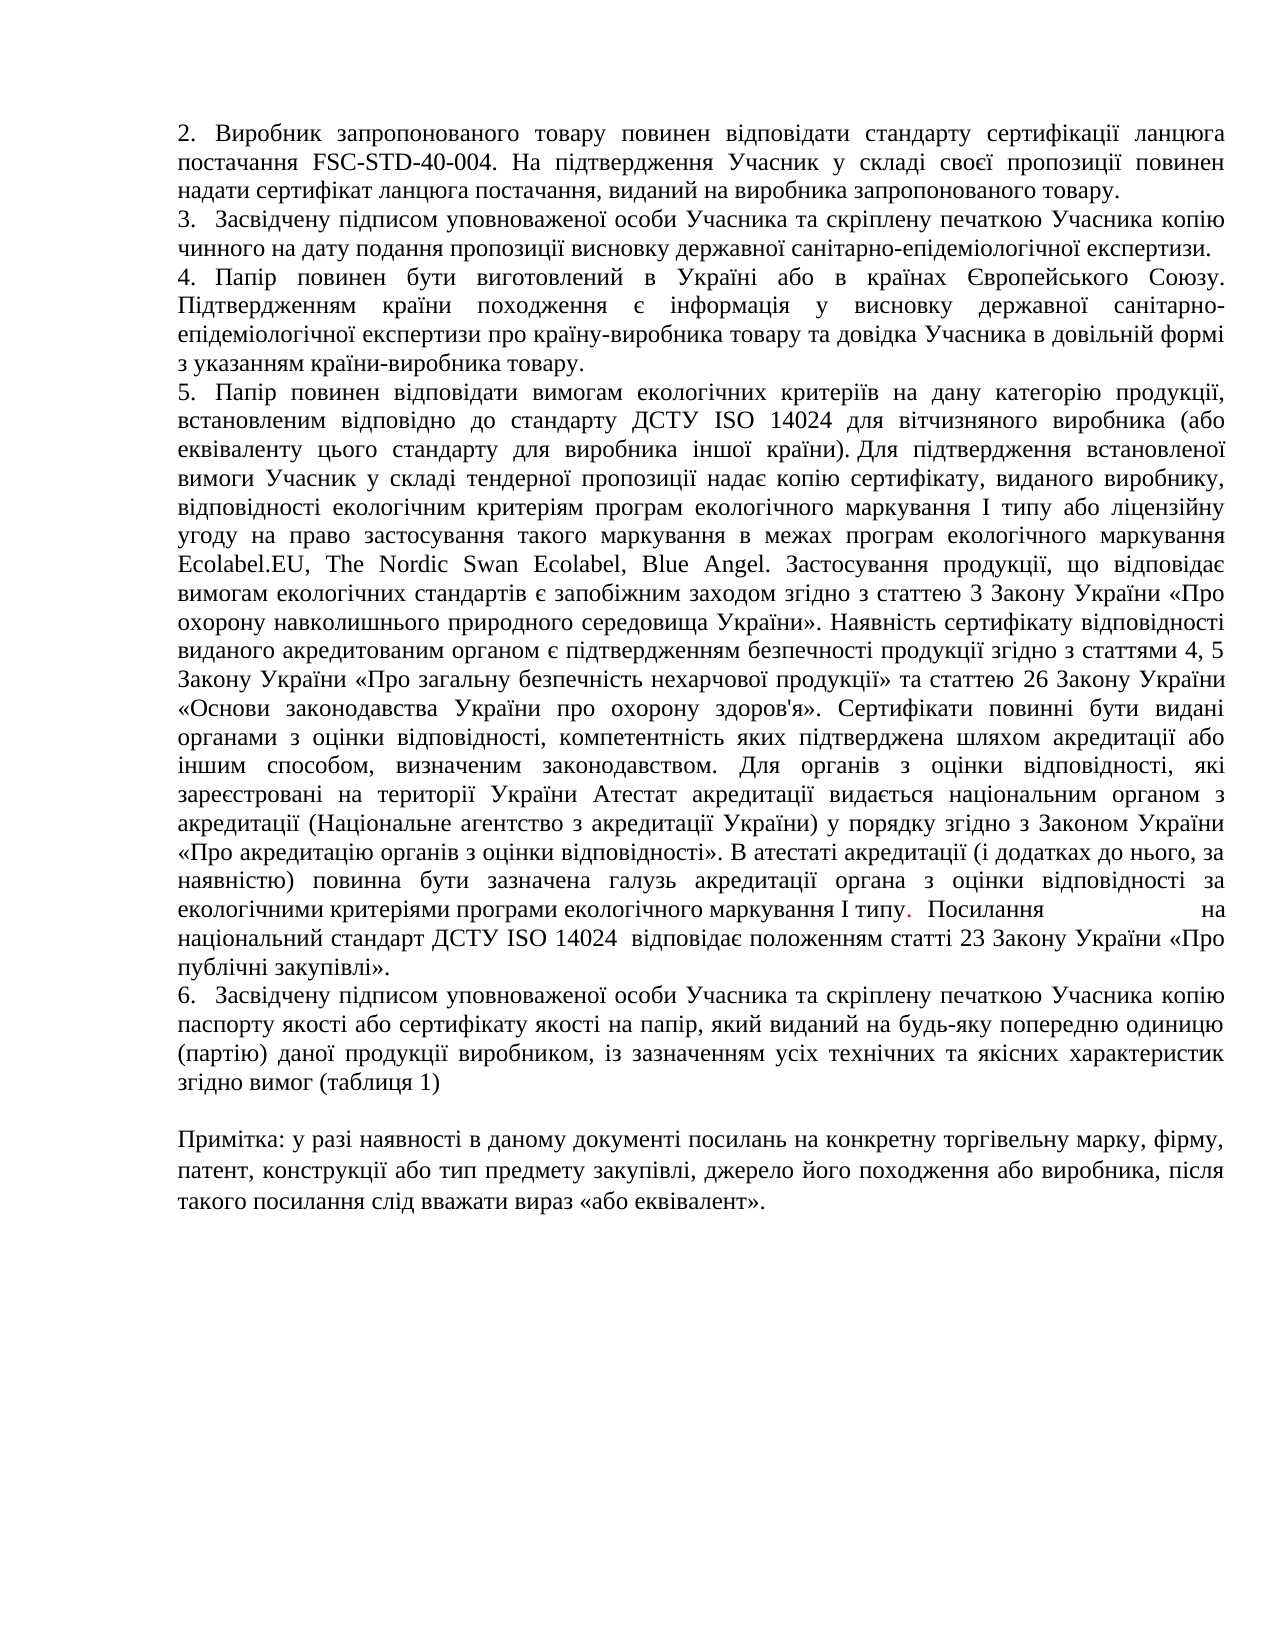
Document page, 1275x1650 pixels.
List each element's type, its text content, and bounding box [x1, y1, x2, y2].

list Папір повинен відповідати вимогам екологічних критеріїв на дану категорію продукції, встановленим відповідно до стандарту ДСТУ ISO 14024 для вітчизняного виробника (або еквіваленту цього стандарту для виробника іншої країни). Для підтвердження встановленої вимоги Учасник у складі тендерної пропозиції надає копію сертифікату, виданого виробнику, відповідності екологічним критеріям програм екологічного маркування І типу або ліцензійну угоду на право застосування такого маркування в межах програм екологічного маркування Еcolabel.EU, The Nordic Swan Ecolabel, Blue Angel. Застосування продукції, що відповідає вимогам екологічних стандартів є запобіжним заходом згідно з статтею 3 Закону України «Про охорону навколишнього природного середовища України». Наявність сертифікату відповідності виданого акредитованим органом є підтвердженням безпечності продукції згідно з статтями 4, 5 Закону України «Про загальну безпечність нехарчової продукції» та статтею 26 Закону України «Основи законодавства України про охорону здоров'я». Сертифікати повинні бути видані органами з оцінки відповідності, компетентність яких підтверджена шляхом акредитації або іншим способом, визначеним законодавством. Для органів з оцінки відповідності, які зареєстровані на території України Атестат акредитації видається національним органом з акредитації (Національне агентство з акредитації України) у порядку згідно з Законом України «Про акредитацію органів з оцінки відповідності». В атестаті акредитації (і додатках до нього, за наявністю) повинна бути зазначена галузь акредитації органа з оцінки відповідності за екологічними критеріями програми екологічного маркування І типу. Посилання на національний стандарт ДСТУ ISO 14024 відповідає положенням статті 23 Закону України «Про публічні закупівлі». [177, 377, 1226, 981]
list Засвідчену підписом уповноваженої особи Учасника та скріплену печаткою Учасника копію чинного на дату подання пропозиції висновку державної санітарно-епідеміологічної експертизи. [177, 204, 1226, 262]
list Засвідчену підписом уповноваженої особи Учасника та скріплену печаткою Учасника копію паспорту якості або сертифікату якості на папір, який виданий на будь-яку попередню одиницю (партію) даної продукції виробником, із зазначенням усіх технічних та якісних характеристик згідно вимог (таблиця 1) [177, 981, 1226, 1096]
text Примітка: у разі наявності в даному документі посилань на конкретну торгівельну марку, фірму, патент, конструкції або тип предмету закупівлі, джерело його походження або виробника, після такого посилання слід вважати вираз «або еквівалент». [177, 1124, 1226, 1215]
list Папір повинен бути виготовлений в Україні або в країнах Європейського Союзу. Підтвердженням країни походження є інформація у висновку державної санітарно-епідеміологічної експертизи про країну-виробника товару та довідка Учасника в довільній формі з указанням країни-виробника товару. [177, 262, 1226, 377]
list Виробник запропонованого товару повинен відповідати стандарту сертифікації ланцюга постачання FSC-STD-40-004. На підтвердження Учасник у складі своєї пропозиції повинен надати сертифікат ланцюга постачання, виданий на виробника запропонованого товару. [177, 118, 1226, 204]
